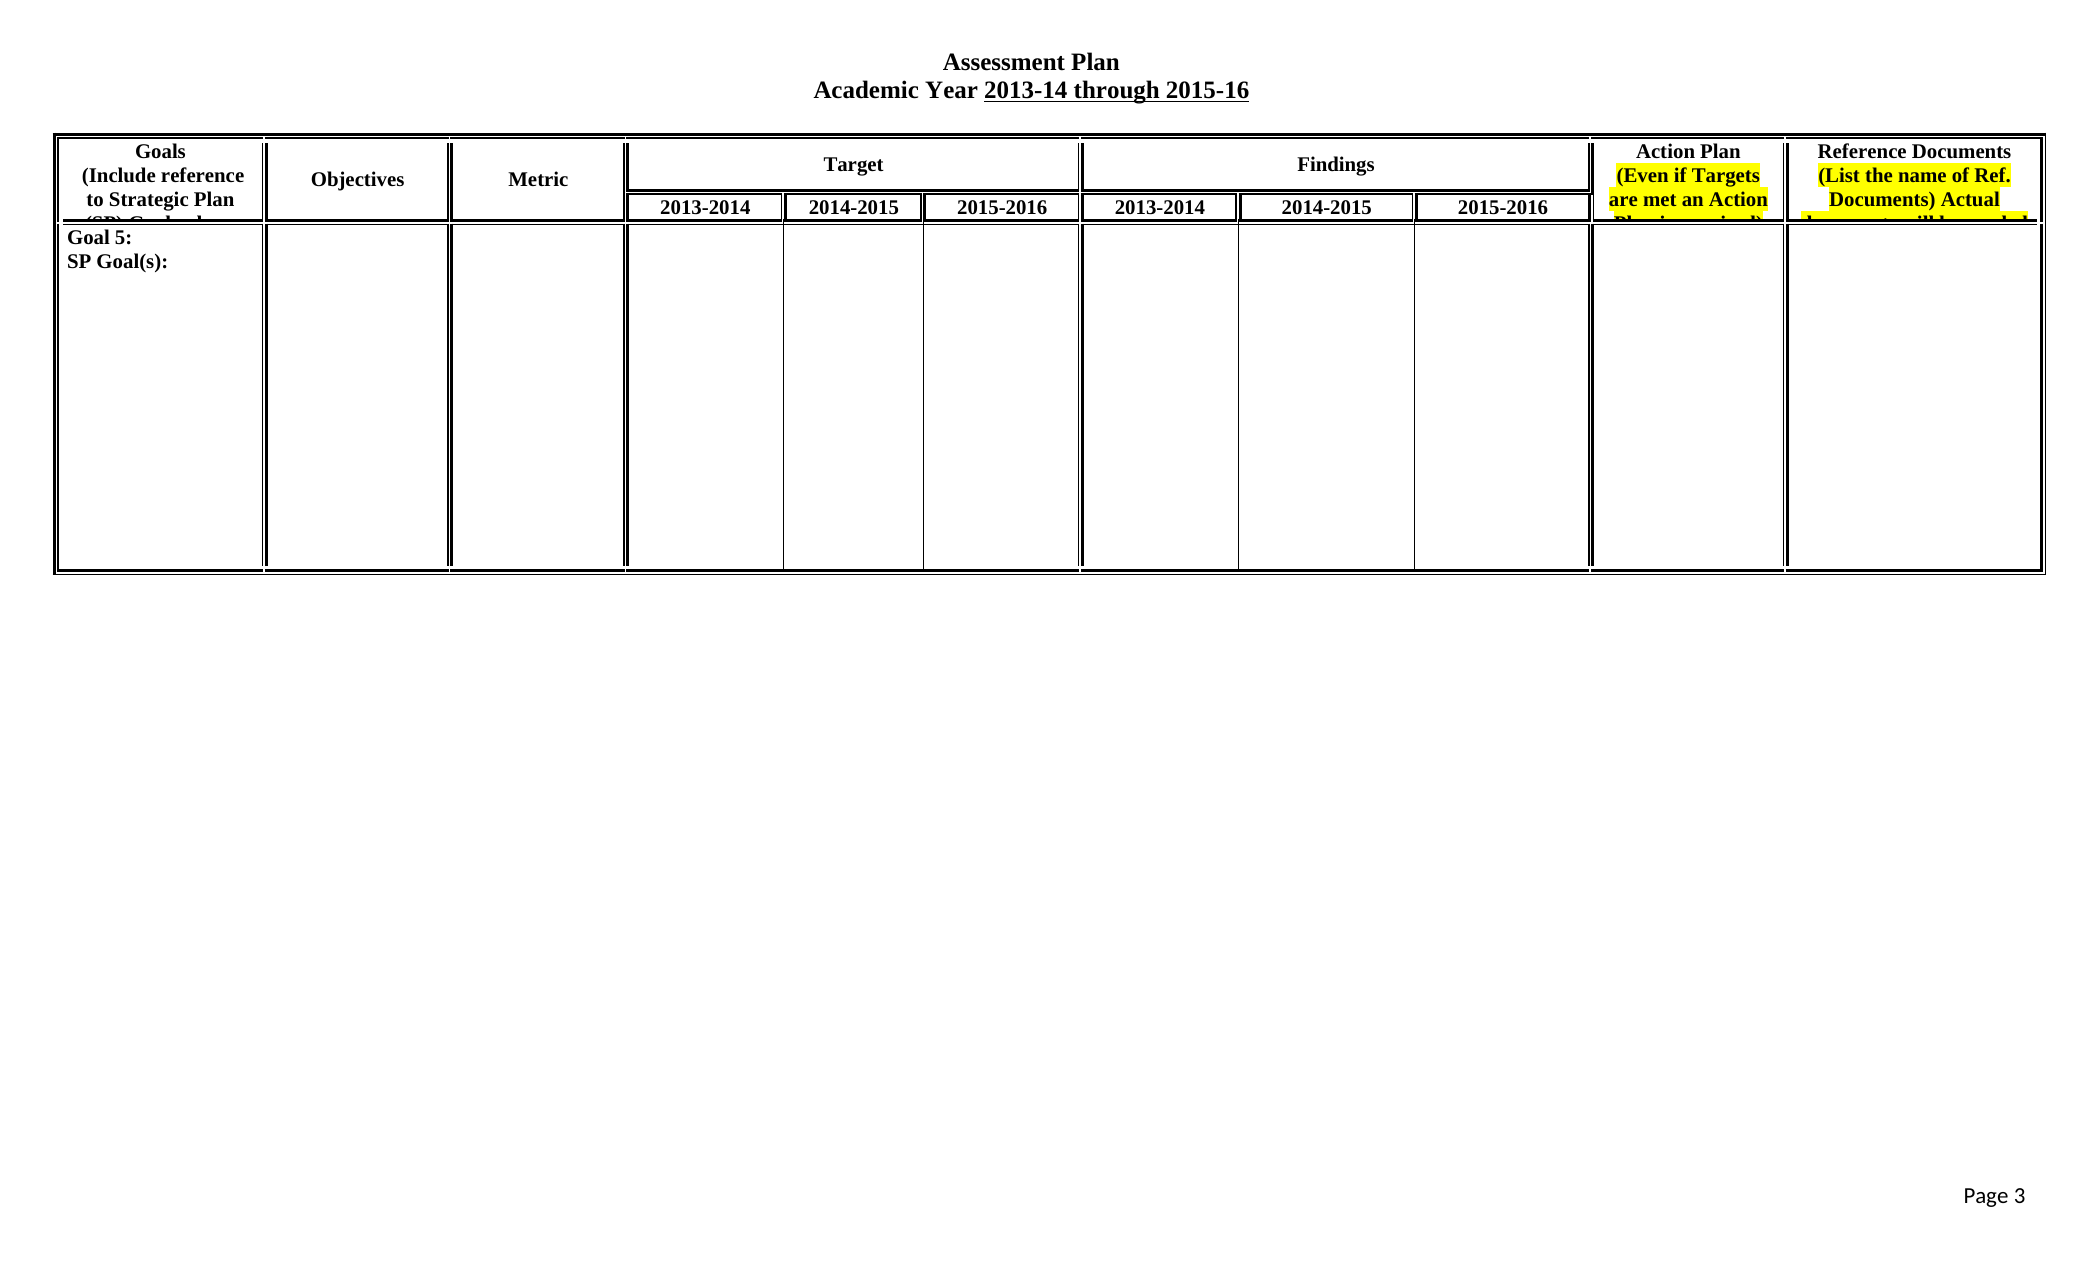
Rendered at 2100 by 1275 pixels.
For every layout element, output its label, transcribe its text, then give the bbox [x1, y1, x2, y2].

table_cell [1415, 222, 1591, 569]
table_cell [924, 219, 1081, 569]
table_cell 2013-2014 [629, 195, 781, 219]
table_header Findings [1081, 136, 1591, 189]
table_cell [450, 219, 626, 569]
table_header Goals (Include reference to Strategic Plan (SP) Goal, where applicable) [56, 136, 265, 219]
table_cell [1786, 219, 2043, 569]
table_cell [265, 219, 450, 569]
table_header Target [626, 136, 1081, 189]
table_cell 2014-2015 [1242, 195, 1412, 219]
table_cell [626, 225, 783, 569]
table_cell [1591, 219, 1786, 569]
table_cell 2014-2015 [787, 195, 920, 219]
table_header Metric [450, 136, 626, 219]
table_cell [1239, 225, 1414, 569]
table_cell 2015-2016 [1418, 195, 1588, 219]
table_cell [1081, 225, 1238, 569]
table_cell [784, 225, 923, 569]
table_cell Goal 5: SP Goal(s): [56, 219, 265, 569]
table_header Reference Documents (List the name of Ref. Documents) Actual documents will be needed as well. File name of ref documents should match what’s listed here) [1786, 139, 2040, 219]
table_cell 2015-2016 [926, 195, 1078, 219]
table_header Objectives [265, 136, 450, 219]
table_header Action Plan (Even if Targets are met an Action Plan is required) [1591, 136, 1786, 219]
table_cell 2013-2014 [1084, 195, 1235, 219]
